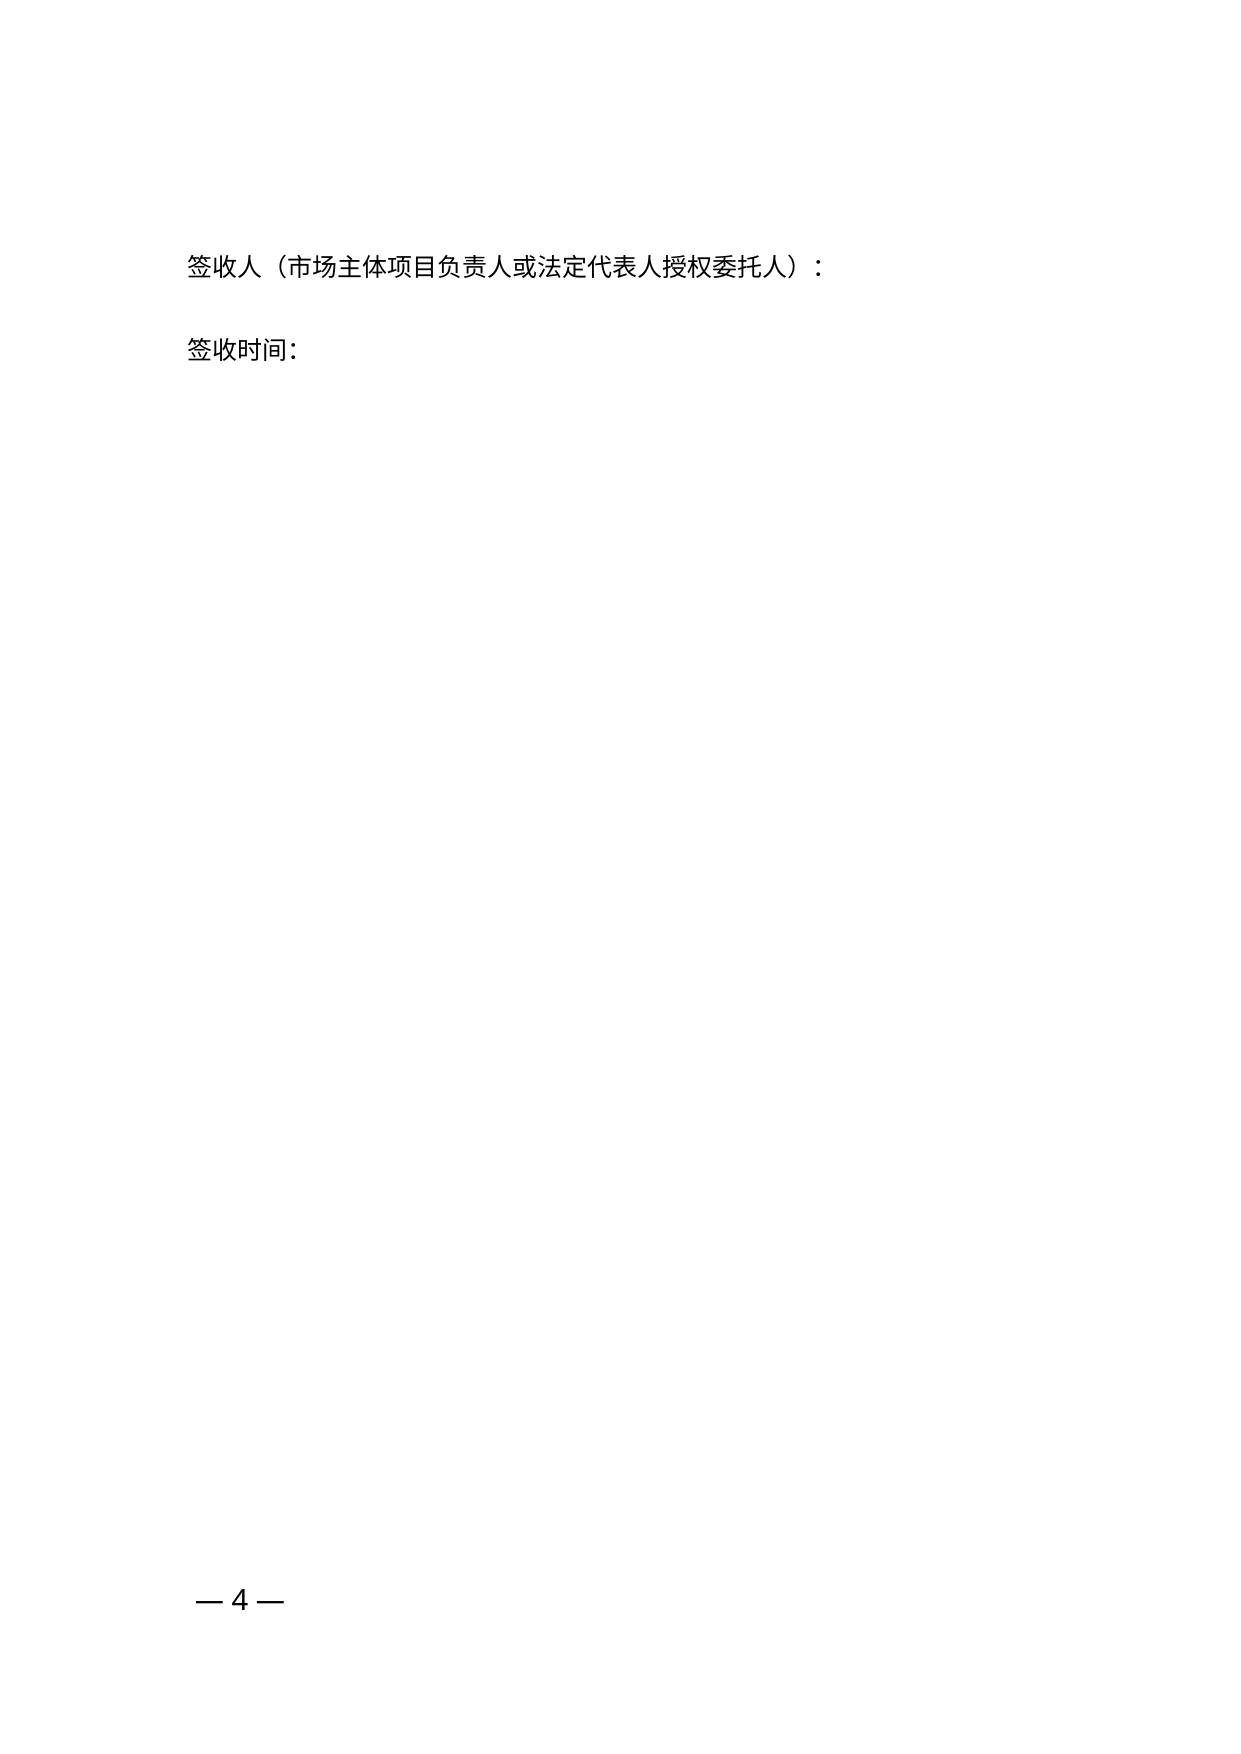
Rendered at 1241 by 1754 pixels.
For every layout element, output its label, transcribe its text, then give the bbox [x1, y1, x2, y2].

text 签收人（市场主体项目负责人或法定代表人授权委托人）： [187, 233, 1087, 298]
text 签收时间： [187, 316, 1087, 381]
